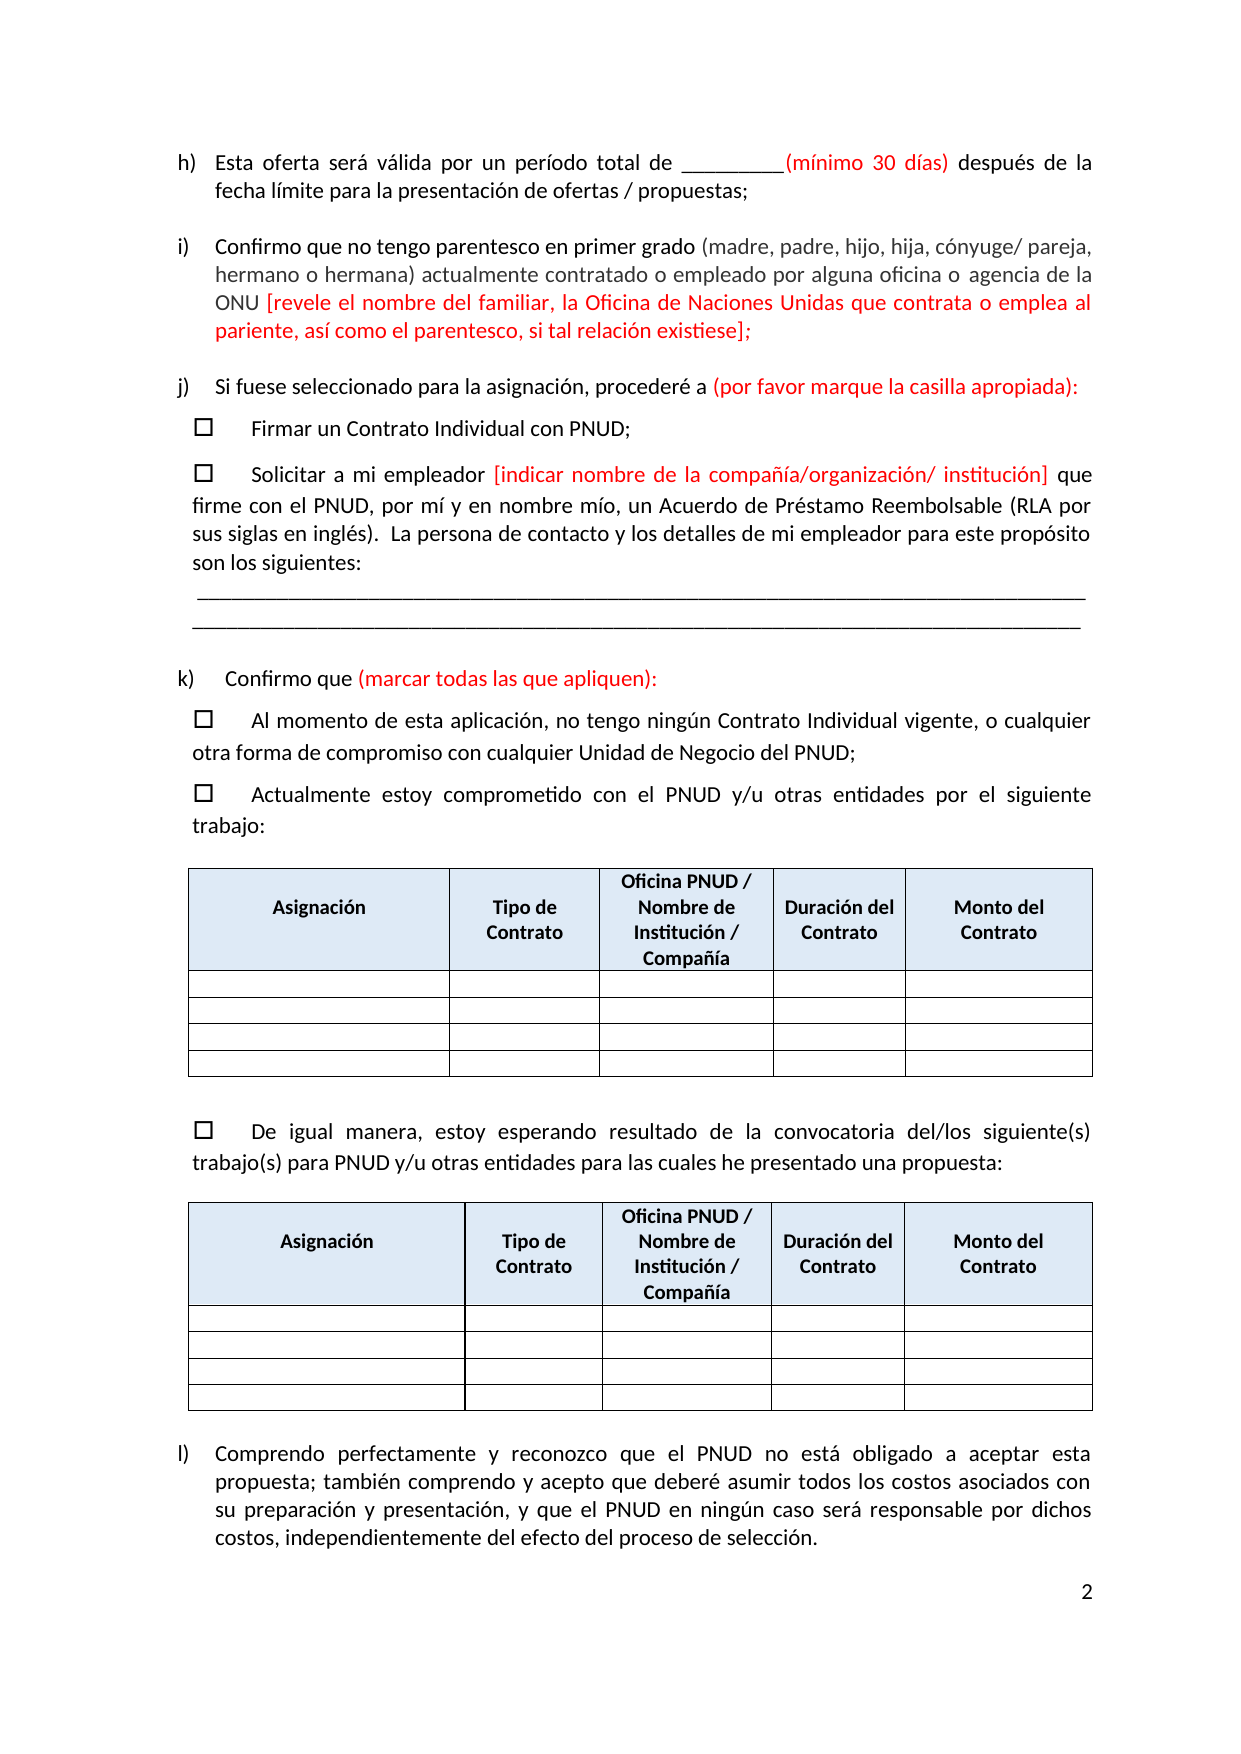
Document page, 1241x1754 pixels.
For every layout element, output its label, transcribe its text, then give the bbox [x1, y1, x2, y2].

table_cell [905, 1385, 1092, 1410]
table_cell [189, 1024, 449, 1050]
table_cell [466, 1332, 602, 1357]
text ______________________________________________________________________________ [192, 604, 1092, 632]
table_cell [906, 1051, 1092, 1076]
table_cell [906, 998, 1092, 1023]
table_cell [905, 1306, 1092, 1331]
table_cell [189, 1385, 464, 1410]
list Confirmo que (marcar todas las que apliquen): [177, 664, 1092, 692]
table_cell [905, 1359, 1092, 1384]
table_header Tipo de Contrato [466, 1203, 602, 1304]
table_cell [772, 1359, 904, 1384]
table_cell [189, 971, 449, 997]
table_header Asignación [189, 869, 449, 970]
table_cell [189, 998, 449, 1023]
table_cell [450, 998, 599, 1023]
table_header Monto del Contrato [906, 869, 1092, 970]
table_header Monto del Contrato [905, 1203, 1092, 1304]
table_cell [466, 1306, 602, 1331]
text □ Actualmente estoy comprometido con el PNUD y/u otras entidades por el siguiente trabajo: [192, 766, 1092, 839]
text □ Al momento de esta aplicación, no tengo ningún Contrato Individual vigente, o cualquier otra forma de compromiso con cualquier Unidad de Negocio del PNUD; [192, 692, 1092, 766]
table_cell [772, 1385, 904, 1410]
table_cell [600, 971, 773, 997]
text □ Firmar un Contrato Individual con PNUD; [177, 400, 1092, 446]
text ______________________________________________________________________________ [192, 576, 1092, 604]
table_cell [450, 971, 599, 997]
table_cell [906, 1024, 1092, 1050]
table_cell [905, 1332, 1092, 1357]
table_cell [774, 998, 905, 1023]
table_header Duración del Contrato [772, 1203, 904, 1304]
table_cell [603, 1359, 771, 1384]
text □ De igual manera, estoy esperando resultado de la convocatoria del/los siguiente(s) trabajo(s) para PNUD y/u otras entidades para las cuales he presentado una propuesta: [192, 1103, 1092, 1176]
text □ Solicitar a mi empleador [indicar nombre de la compañía/organización/ institución] que firme con el PNUD, por mí y en nombre mío, un Acuerdo de Préstamo Reembolsable (RLA por sus siglas en inglés). La persona de contacto y los detalles de mi empleador para este propósito son los siguientes: [192, 446, 1092, 576]
table_cell [600, 1051, 773, 1076]
table_cell [189, 1359, 464, 1384]
table_cell [772, 1332, 904, 1357]
table_cell [774, 1024, 905, 1050]
table_cell [189, 1051, 449, 1076]
table_cell [774, 971, 905, 997]
table_cell [189, 1306, 464, 1331]
table_cell [600, 998, 773, 1023]
table_cell [450, 1024, 599, 1050]
table_cell [600, 1024, 773, 1050]
table_cell [906, 971, 1092, 997]
table_cell [603, 1385, 771, 1410]
list Si fuese seleccionado para la asignación, procederé a (por favor marque la casilla apropiada): [177, 372, 1092, 400]
list Confirmo que no tengo parentesco en primer grado (madre, padre, hijo, hija, cónyuge/ pareja, hermano o hermana) actualmente contratado o empleado por alguna oficina o agencia de la ONU [revele el nombre del familiar, la Oficina de Naciones Unidas que contrata o emplea al pariente, así como el parentesco, si tal relación existiese]; [177, 232, 1092, 344]
table_header Tipo de Contrato [450, 869, 599, 970]
table_header Asignación [189, 1203, 464, 1304]
table_header Oficina PNUD / Nombre de Institución / Compañía [600, 869, 773, 970]
table_cell [466, 1385, 602, 1410]
table_cell [772, 1306, 904, 1331]
table_cell [603, 1306, 771, 1331]
table_header Duración del Contrato [774, 869, 905, 970]
table_cell [774, 1051, 905, 1076]
table_cell [189, 1332, 464, 1357]
list Esta oferta será válida por un período total de _________(mínimo 30 días) después de la fecha límite para la presentación de ofertas / propuestas; [177, 148, 1092, 204]
table_cell [450, 1051, 599, 1076]
list Comprendo perfectamente y reconozco que el PNUD no está obligado a aceptar esta propuesta; también comprendo y acepto que deberé asumir todos los costos asociados con su preparación y presentación, y que el PNUD en ningún caso será responsable por dichos costos, independientemente del efecto del proceso de selección. [177, 1439, 1092, 1552]
table_cell [466, 1359, 602, 1384]
table_cell [603, 1332, 771, 1357]
table_header Oficina PNUD / Nombre de Institución / Compañía [603, 1203, 771, 1304]
